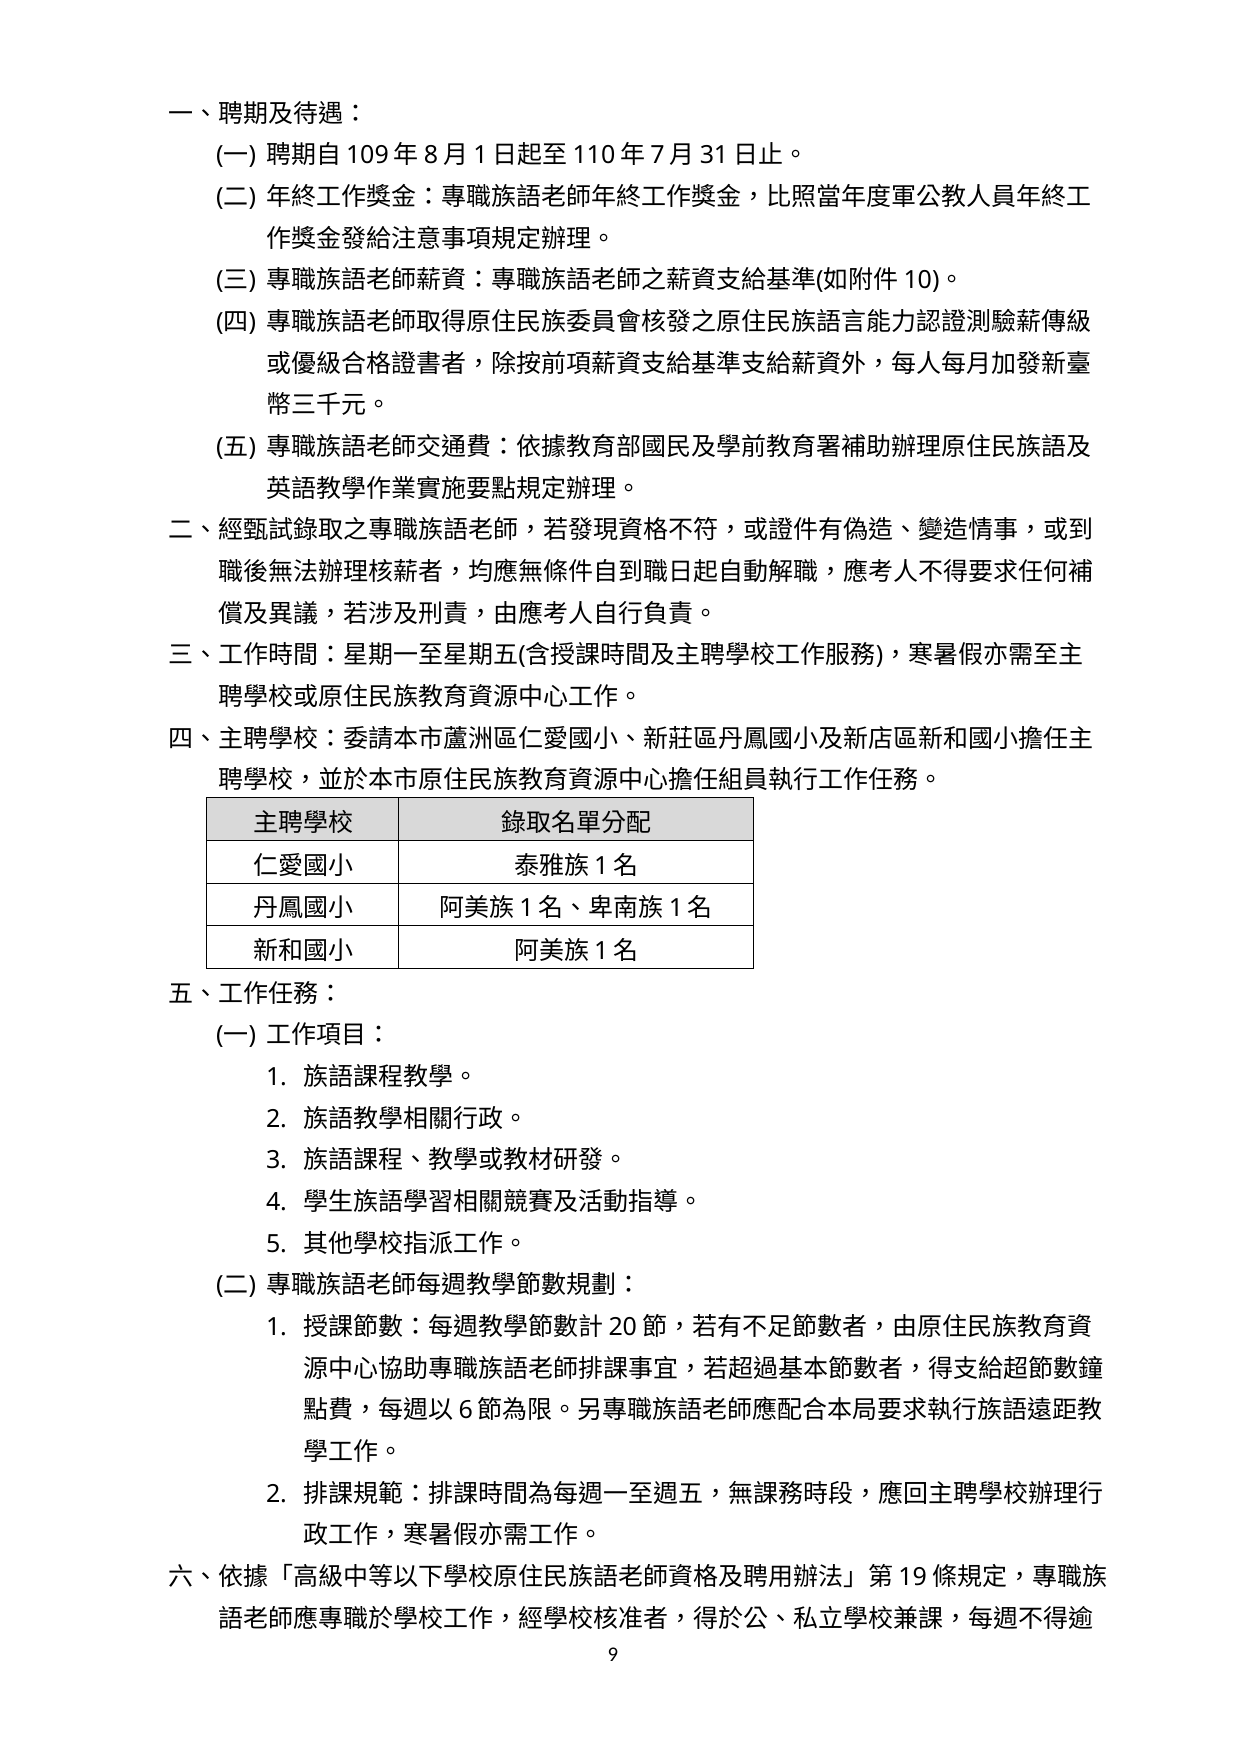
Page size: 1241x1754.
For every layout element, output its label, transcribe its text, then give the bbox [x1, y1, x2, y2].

list 專職族語老師每週教學節數規劃： [216, 1261, 1107, 1302]
list 族語課程、教學或教材研發。 [266, 1136, 1107, 1177]
list 聘期及待遇： [168, 89, 1107, 130]
list 工作時間：星期一至星期五(含授課時間及主聘學校工作服務)，寒暑假亦需至主聘學校或原住民族教育資源中心工作。 [168, 630, 1107, 714]
table_header 錄取名單分配 [399, 798, 753, 840]
table_cell 泰雅族1名 [399, 841, 753, 882]
table_cell 阿美族1名、卑南族1名 [399, 884, 753, 925]
list 專職族語老師薪資：專職族語老師之薪資支給基準(如附件10)。 [216, 255, 1107, 297]
table_header 主聘學校 [207, 798, 398, 840]
list 授課節數：每週教學節數計20節，若有不足節數者，由原住民族教育資源中心協助專職族語老師排課事宜，若超過基本節數者，得支給超節數鐘點費，每週以6節為限。另專職族語老師應配合本局要求執行族語遠距教學工作。 [266, 1302, 1107, 1469]
list 主聘學校：委請本市蘆洲區仁愛國小、新莊區丹鳳國小及新店區新和國小擔任主聘學校，並於本市原住民族教育資源中心擔任組員執行工作任務。 [168, 714, 1107, 797]
list 族語教學相關行政。 [266, 1094, 1107, 1136]
list 其他學校指派工作。 [266, 1219, 1107, 1261]
list 專職族語老師取得原住民族委員會核發之原住民族語言能力認證測驗薪傳級或優級合格證書者，除按前項薪資支給基準支給薪資外，每人每月加發新臺幣三千元。 [216, 297, 1107, 422]
list 族語課程教學。 [266, 1052, 1107, 1094]
list 工作任務： [168, 969, 1107, 1011]
list 年終工作獎金：專職族語老師年終工作獎金，比照當年度軍公教人員年終工作獎金發給注意事項規定辦理。 [216, 172, 1107, 255]
table_cell 阿美族1名 [399, 926, 753, 968]
table_cell 仁愛國小 [207, 841, 398, 882]
list 學生族語學習相關競賽及活動指導。 [266, 1177, 1107, 1219]
table_cell 新和國小 [207, 926, 398, 968]
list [168, 1552, 1107, 1636]
list 排課規範：排課時間為每週一至週五，無課務時段，應回主聘學校辦理行政工作，寒暑假亦需工作。 [266, 1469, 1107, 1552]
list 經甄試錄取之專職族語老師，若發現資格不符，或證件有偽造、變造情事，或到職後無法辦理核薪者，均應無條件自到職日起自動解職，應考人不得要求任何補償及異議，若涉及刑責，由應考人自行負責。 [168, 505, 1107, 630]
list 工作項目： [216, 1011, 1107, 1052]
list 聘期自109年8月1日起至110年7月31日止。 [216, 130, 1107, 172]
list 專職族語老師交通費：依據教育部國民及學前教育署補助辦理原住民族語及英語教學作業實施要點規定辦理。 [216, 422, 1107, 505]
table_cell 丹鳳國小 [207, 884, 398, 925]
